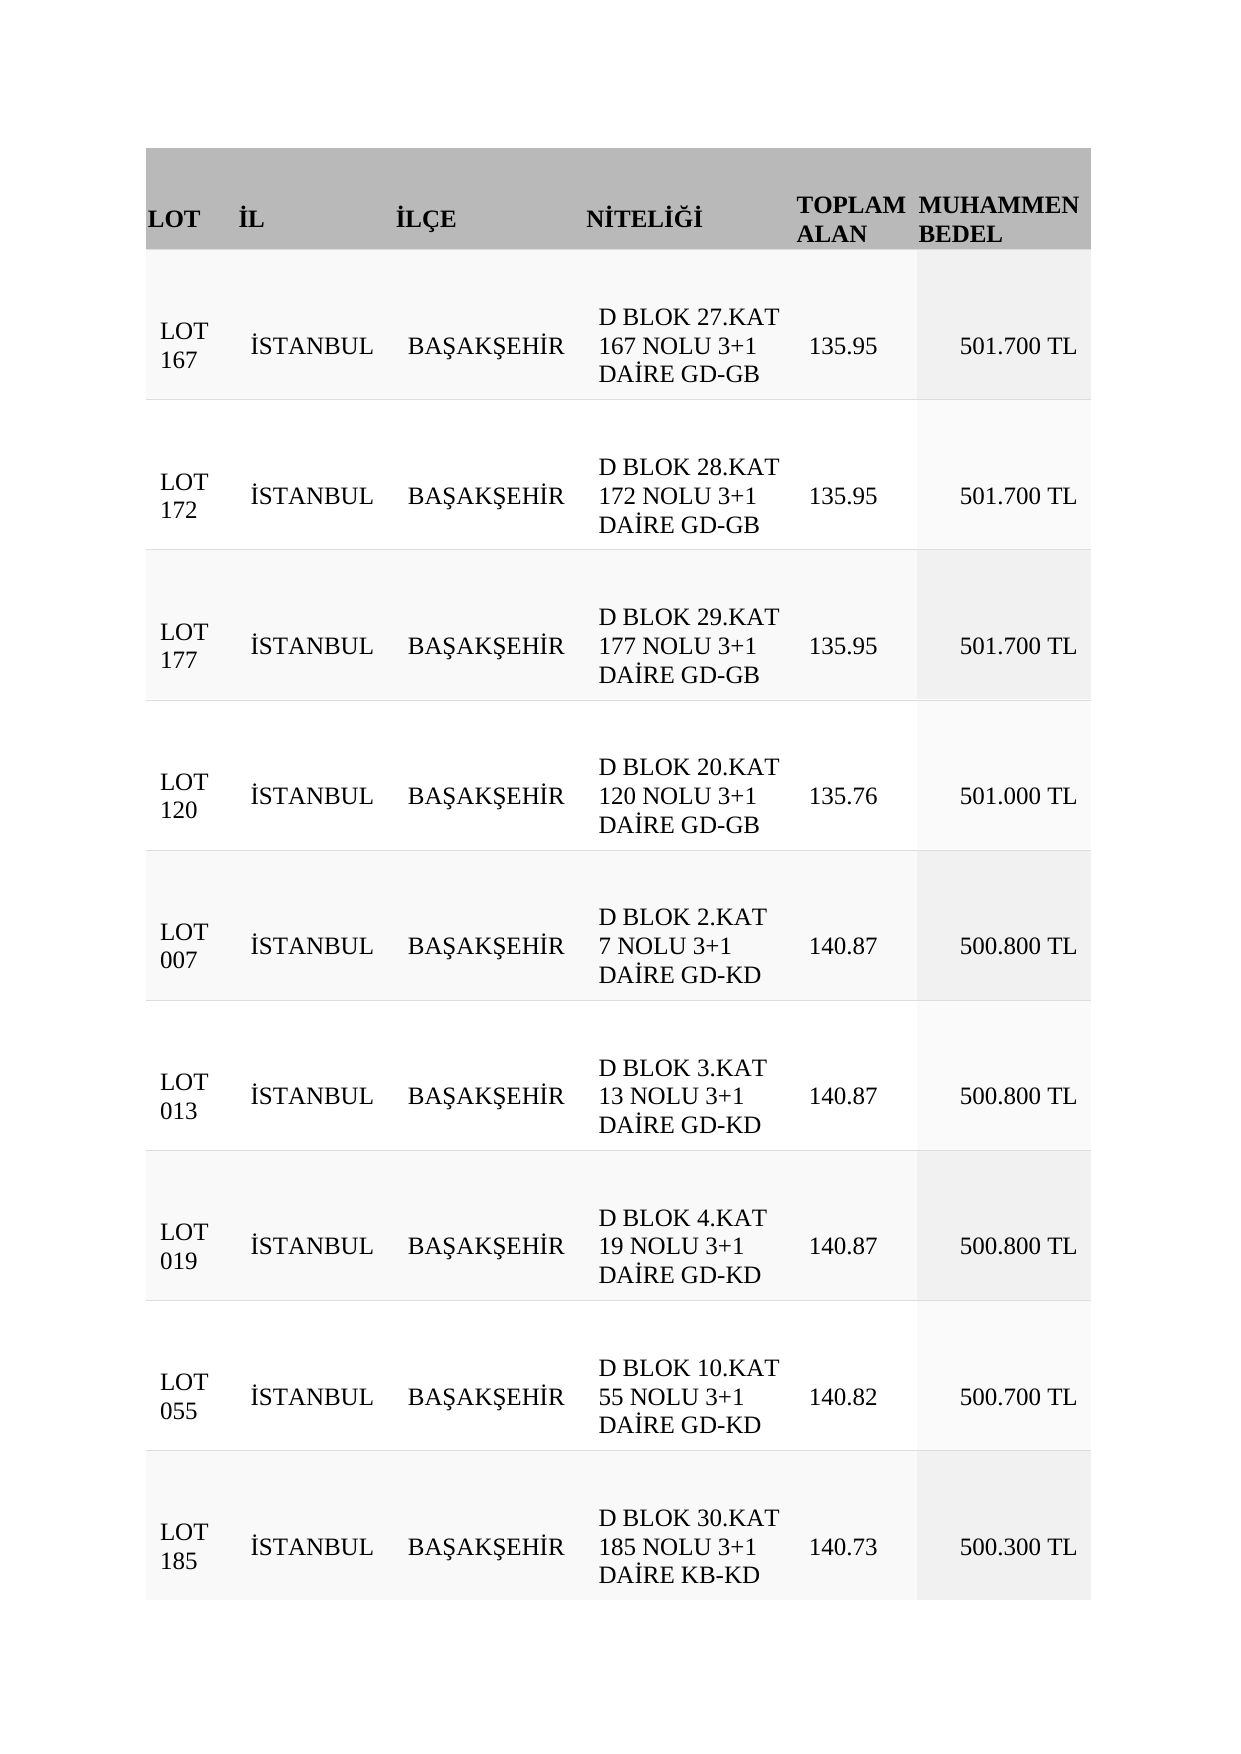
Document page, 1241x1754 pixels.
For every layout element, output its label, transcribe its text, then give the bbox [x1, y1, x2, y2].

table_cell İSTANBUL [237, 1001, 394, 1150]
table_cell 501.700 TL [917, 400, 1091, 549]
table_cell İSTANBUL [237, 1151, 394, 1300]
table_cell BAŞAKŞEHİR [394, 1001, 585, 1150]
table_cell D BLOK 27.KAT 167 NOLU 3+1 DAİRE GD-GB [585, 250, 795, 399]
table_cell İSTANBUL [237, 1301, 394, 1450]
table_cell D BLOK 30.KAT 185 NOLU 3+1 DAİRE KB-KD [585, 1451, 795, 1600]
table_cell İSTANBUL [237, 701, 394, 849]
table_cell D BLOK 20.KAT 120 NOLU 3+1 DAİRE GD-GB [585, 701, 795, 849]
table_cell 140.73 [795, 1451, 917, 1600]
table_cell BAŞAKŞEHİR [394, 1151, 585, 1300]
table_cell D BLOK 10.KAT 55 NOLU 3+1 DAİRE GD-KD [585, 1301, 795, 1450]
table_cell D BLOK 3.KAT 13 NOLU 3+1 DAİRE GD-KD [585, 1001, 795, 1150]
table_header İL [237, 148, 394, 249]
table_cell BAŞAKŞEHİR [394, 250, 585, 399]
table_cell LOT 120 [146, 701, 237, 849]
table_cell İSTANBUL [237, 851, 394, 1000]
table_cell 500.300 TL [917, 1451, 1091, 1600]
table_cell 135.95 [795, 400, 917, 549]
table_cell 500.800 TL [917, 1151, 1091, 1300]
table_header MUHAMMEN BEDEL [917, 148, 1091, 249]
table_cell 501.000 TL [917, 701, 1091, 849]
table_cell LOT 167 [146, 250, 237, 399]
table_cell LOT 013 [146, 1001, 237, 1150]
table_cell LOT 185 [146, 1451, 237, 1600]
table_cell İSTANBUL [237, 1451, 394, 1600]
table_cell D BLOK 28.KAT 172 NOLU 3+1 DAİRE GD-GB [585, 400, 795, 549]
table_header İLÇE [394, 148, 585, 249]
table_cell LOT 007 [146, 851, 237, 1000]
table_cell LOT 055 [146, 1301, 237, 1450]
table_cell BAŞAKŞEHİR [394, 1301, 585, 1450]
table_cell BAŞAKŞEHİR [394, 400, 585, 549]
table_cell D BLOK 2.KAT 7 NOLU 3+1 DAİRE GD-KD [585, 851, 795, 1000]
table_header NİTELİĞİ [585, 148, 795, 249]
table_cell 500.700 TL [917, 1301, 1091, 1450]
table_cell 140.82 [795, 1301, 917, 1450]
table_cell 140.87 [795, 1151, 917, 1300]
table_cell 501.700 TL [917, 550, 1091, 699]
table_cell 140.87 [795, 1001, 917, 1150]
table_cell 140.87 [795, 851, 917, 1000]
table_cell BAŞAKŞEHİR [394, 550, 585, 699]
table_header LOT [146, 148, 237, 249]
table_cell BAŞAKŞEHİR [394, 701, 585, 849]
table_cell 135.95 [795, 250, 917, 399]
table_cell 135.76 [795, 701, 917, 849]
table_cell 500.800 TL [917, 851, 1091, 1000]
table_cell BAŞAKŞEHİR [394, 851, 585, 1000]
table_header TOPLAM ALAN [795, 148, 917, 249]
table_cell D BLOK 29.KAT 177 NOLU 3+1 DAİRE GD-GB [585, 550, 795, 699]
table_cell LOT 172 [146, 400, 237, 549]
table_cell 501.700 TL [917, 250, 1091, 399]
table_cell 500.800 TL [917, 1001, 1091, 1150]
table_cell BAŞAKŞEHİR [394, 1451, 585, 1600]
table_cell LOT 019 [146, 1151, 237, 1300]
table_cell İSTANBUL [237, 400, 394, 549]
table_cell İSTANBUL [237, 250, 394, 399]
table_cell LOT 177 [146, 550, 237, 699]
table_cell İSTANBUL [237, 550, 394, 699]
table_cell 135.95 [795, 550, 917, 699]
table_cell D BLOK 4.KAT 19 NOLU 3+1 DAİRE GD-KD [585, 1151, 795, 1300]
